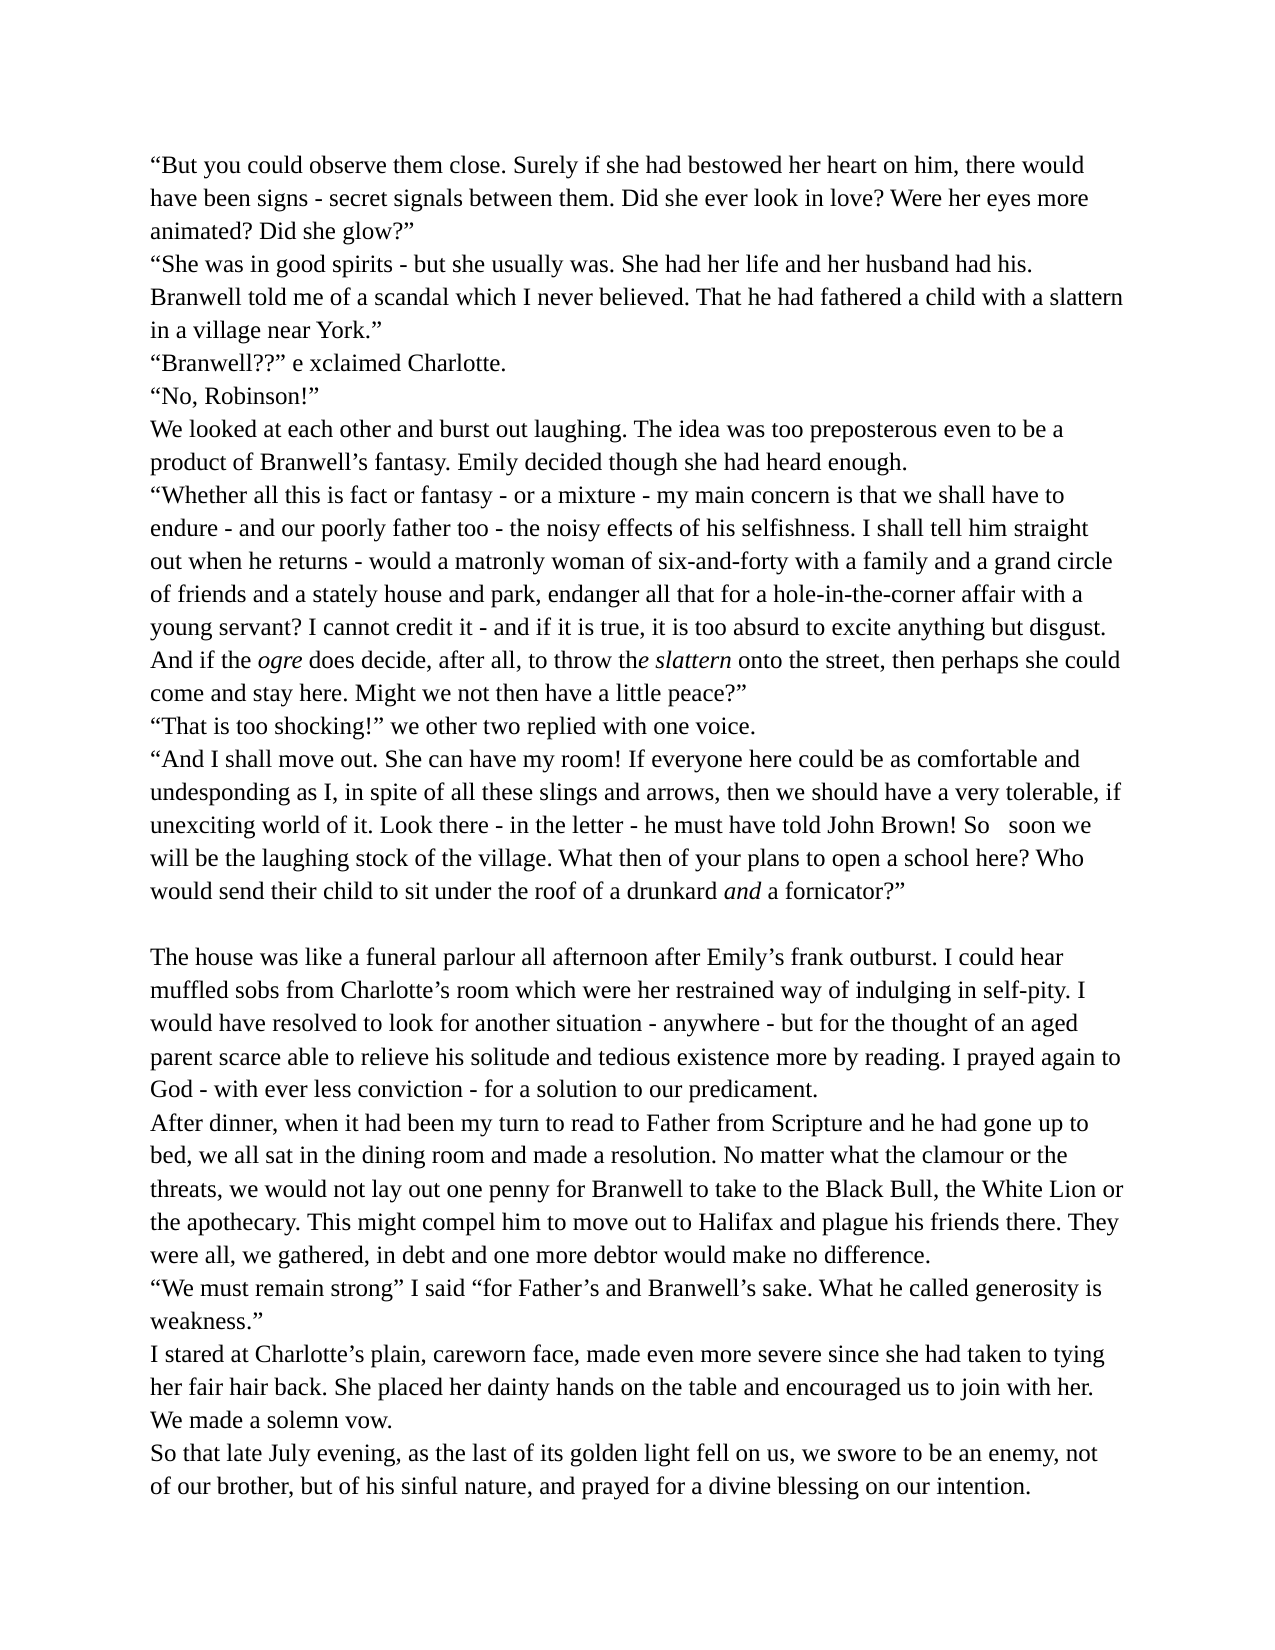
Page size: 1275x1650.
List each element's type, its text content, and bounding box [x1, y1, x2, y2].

text “She was in good spirits - but she usually was. She had her life and her husband had his. Branwell told me of a scandal which I never believed. That he had fathered a child with a slattern in a village near York.” [150, 249, 1125, 344]
text So that late July evening, as the last of its golden light fell on us, we swore to be an enemy, not of our brother, but of his sinful nature, and prayed for a divine blessing on our intention. [150, 1438, 1125, 1499]
text The house was like a funeral parlour all afternoon after Emily’s frank outburst. I could hear muffled sobs from Charlotte’s room which were her restrained way of indulging in self-pity. I would have resolved to look for another situation - anywhere - but for the thought of an aged parent scarce able to relieve his solitude and tedious existence more by reading. I prayed again to God - with ever less conviction - for a solution to our predicament. [150, 942, 1125, 1103]
text “We must remain strong” I said “for Father’s and Branwell’s sake. What he called generosity is weakness.” [150, 1273, 1125, 1334]
text After dinner, when it had been my turn to read to Father from Scripture and he had gone up to bed, we all sat in the dining room and made a resolution. No matter what the clamour or the threats, we would not lay out one penny for Branwell to take to the Black Bull, the White Lion or the apothecary. This might compel him to move out to Halifax and plague his friends there. They were all, we gathered, in debt and one more debtor would make no difference. [150, 1108, 1125, 1268]
text I stared at Charlotte’s plain, careworn face, made even more severe since she had taken to tying her fair hair back. She placed her dainty hands on the table and encouraged us to join with her. We made a solemn vow. [150, 1339, 1125, 1433]
text “But you could observe them close. Surely if she had bestowed her heart on him, there would have been signs - secret signals between them. Did she ever look in love? Were her eyes more animated? Did she glow?” [150, 150, 1125, 245]
text “Branwell??” e xclaimed Charlotte. [150, 348, 1125, 377]
text “That is too shocking!” we other two replied with one voice. [150, 711, 1125, 740]
text “And I shall move out. She can have my room! If everyone here could be as comfortable and undesponding as I, in spite of all these slings and arrows, then we should have a very tolerable, if unexciting world of it. Look there - in the letter - he must have told John Brown! So soon we will be the laughing stock of the village. What then of your plans to open a school here? Who would send their child to sit under the roof of a drunkard and a fornicator?” [150, 744, 1125, 905]
text “Whether all this is fact or fantasy - or a mixture - my main concern is that we shall have to endure - and our poorly father too - the noisy effects of his selfishness. I shall tell him straight out when he returns - would a matronly woman of six-and-forty with a family and a grand circle of friends and a stately house and park, endanger all that for a hole-in-the-corner affair with a young servant? I cannot credit it - and if it is true, it is too absurd to excite anything but disgust. And if the ogre does decide, after all, to throw the slattern onto the street, then perhaps she could come and stay here. Might we not then have a little peace?” [150, 480, 1125, 707]
text “No, Robinson!” [150, 381, 1125, 410]
text We looked at each other and burst out laughing. The idea was too preposterous even to be a product of Branwell’s fantasy. Emily decided though she had heard enough. [150, 414, 1125, 476]
